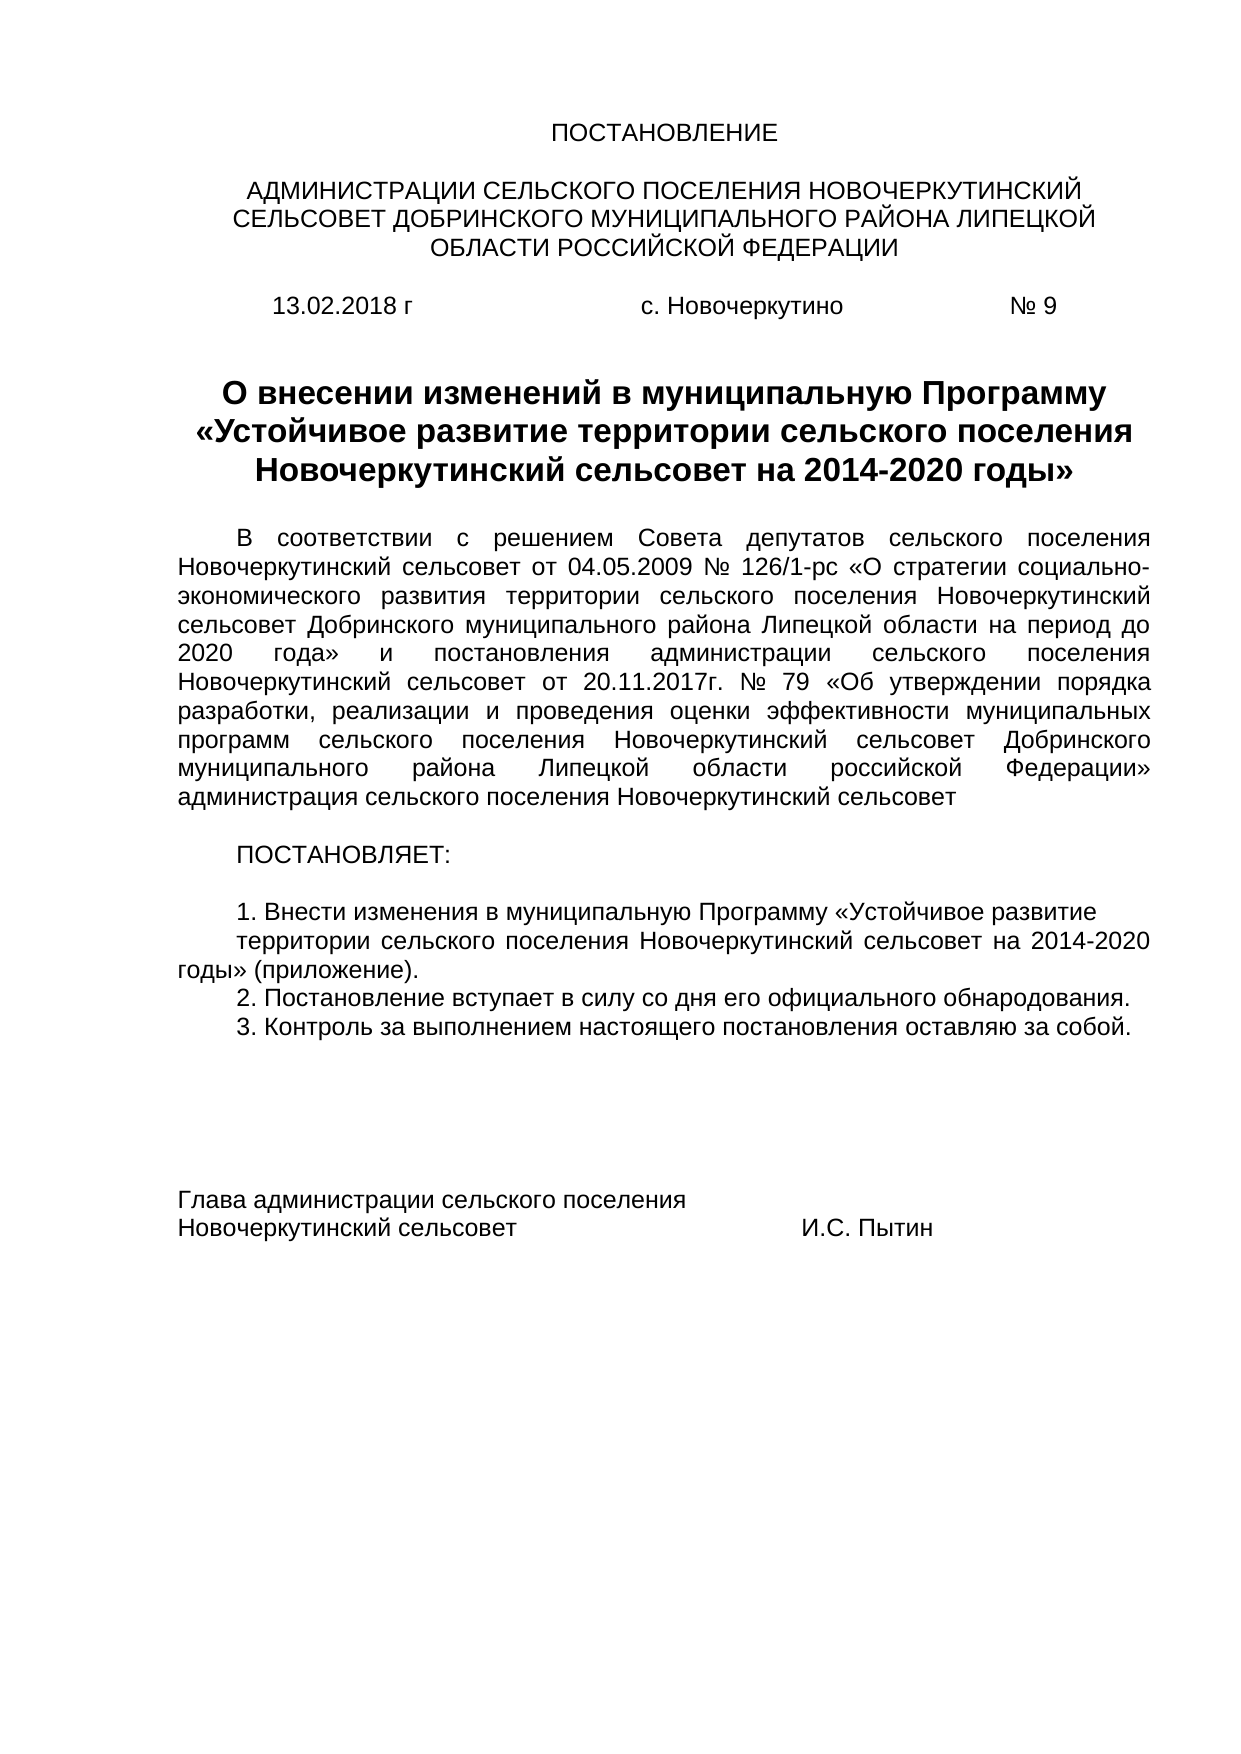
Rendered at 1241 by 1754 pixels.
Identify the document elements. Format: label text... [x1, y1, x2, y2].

text 13.02.2018 г с. Новочеркутино № 9 [177, 291, 1152, 319]
text 3. Контроль за выполнением настоящего постановления оставляю за собой. [177, 1012, 1152, 1041]
text 2. Постановление вступает в силу со дня его официального обнародования. [177, 983, 1152, 1012]
text ПОСТАНОВЛЕНИЕ [177, 118, 1152, 147]
text территории сельского поселения Новочеркутинский сельсовет на 2014-2020 годы» (приложение). [177, 926, 1152, 983]
text АДМИНИСТРАЦИИ СЕЛЬСКОГО ПОСЕЛЕНИЯ НОВОЧЕРКУТИНСКИЙ СЕЛЬСОВЕТ ДОБРИНСКОГО МУНИЦИПАЛЬНОГО РАЙОНА ЛИПЕЦКОЙ ОБЛАСТИ РОССИЙСКОЙ ФЕДЕРАЦИИ [177, 176, 1152, 262]
text Глава администрации сельского поселения [177, 1185, 1152, 1213]
text В соответствии с решением Совета депутатов сельского поселения Новочеркутинский сельсовет от 04.05.2009 № 126/1-рс «О стратегии социально-экономического развития территории сельского поселения Новочеркутинский сельсовет Добринского муниципального района Липецкой области на период до 2020 года» и постановления администрации сельского поселения Новочеркутинский сельсовет от 20.11.2017г. № 79 «Об утверждении порядка разработки, реализации и проведения оценки эффективности муниципальных программ сельского поселения Новочеркутинский сельсовет Добринского муниципального района Липецкой области российской Федерации» администрация сельского поселения Новочеркутинский сельсовет [177, 523, 1152, 811]
title О внесении изменений в муниципальную Программу «Устойчивое развитие территории сельского поселения Новочеркутинский сельсовет на 2014-2020 годы» [177, 373, 1152, 488]
text ПОСТАНОВЛЯЕТ: [177, 840, 1152, 868]
text 1. Внести изменения в муниципальную Программу «Устойчивое развитие [177, 897, 1152, 926]
text Новочеркутинский сельсовет И.С. Пытин [177, 1213, 1152, 1242]
